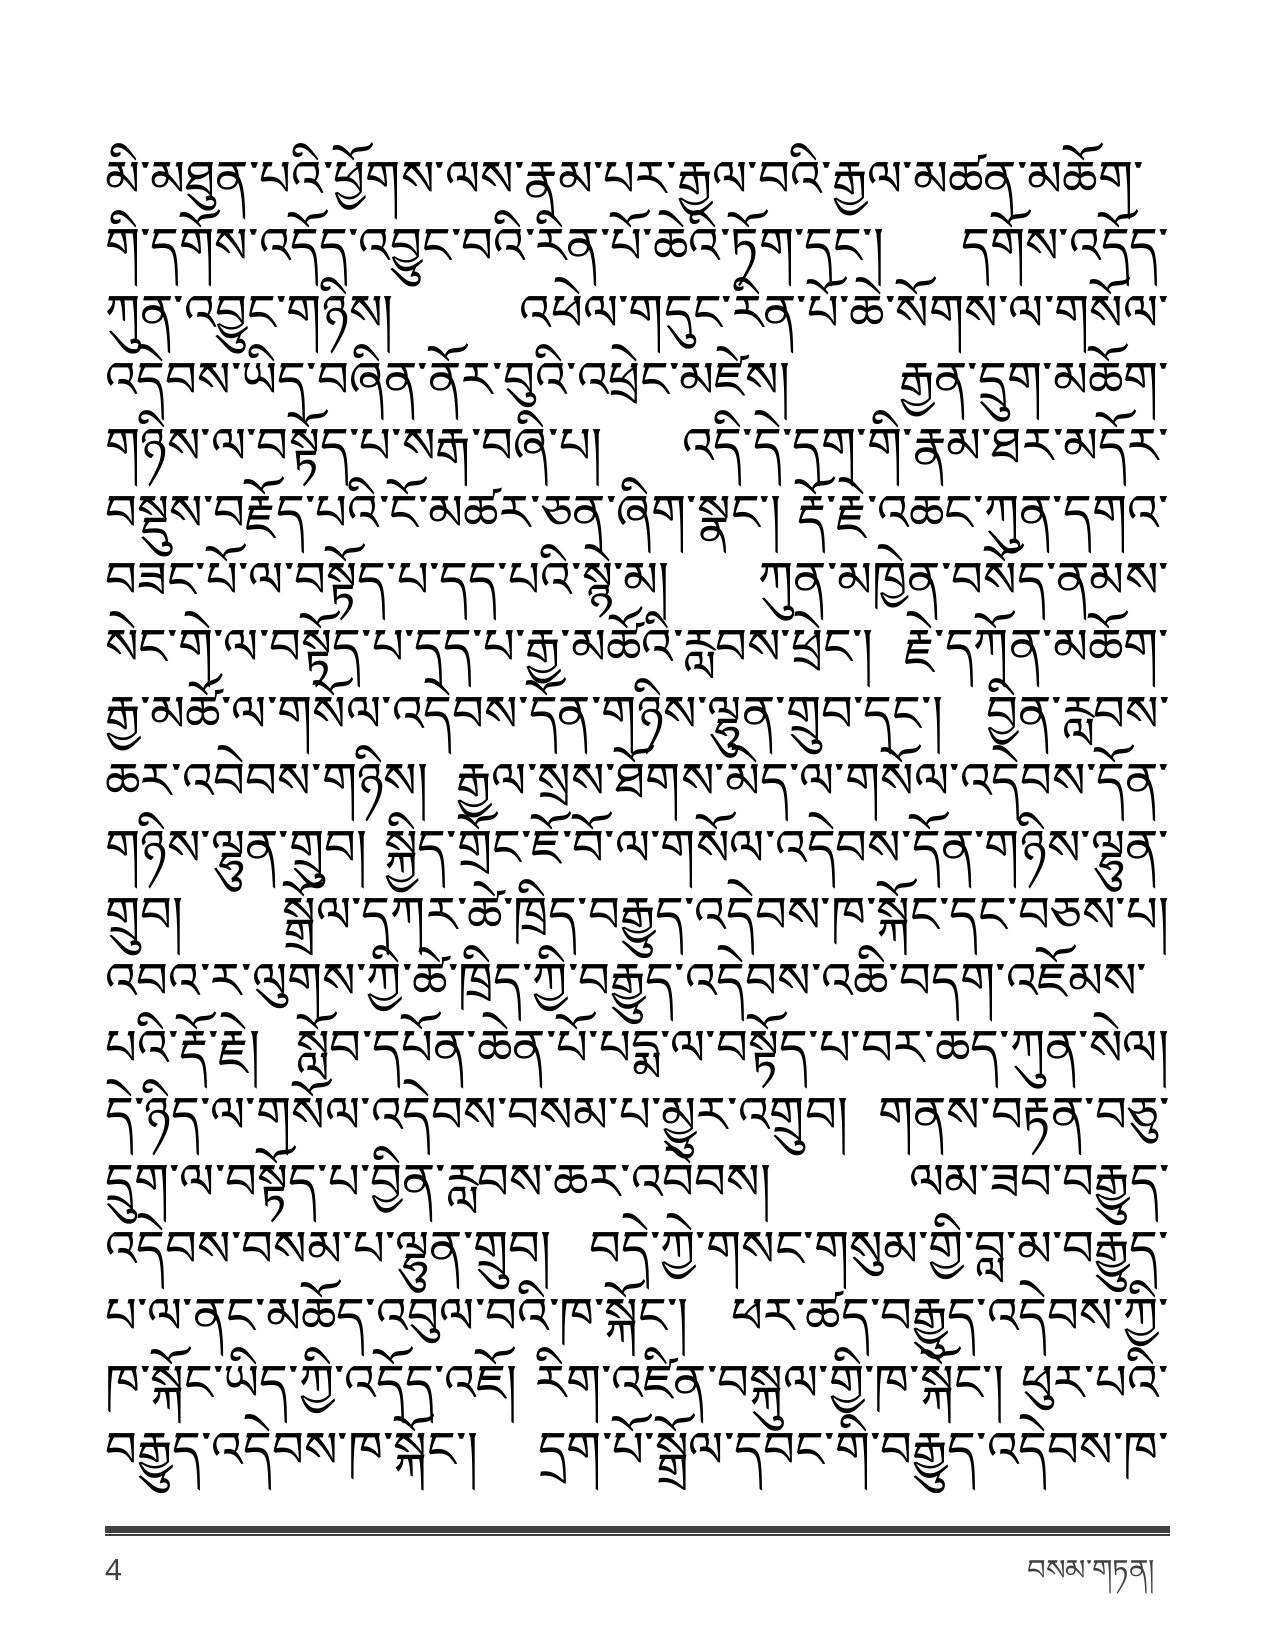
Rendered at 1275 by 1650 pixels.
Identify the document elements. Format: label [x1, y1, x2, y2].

text [105, 150, 1170, 1479]
